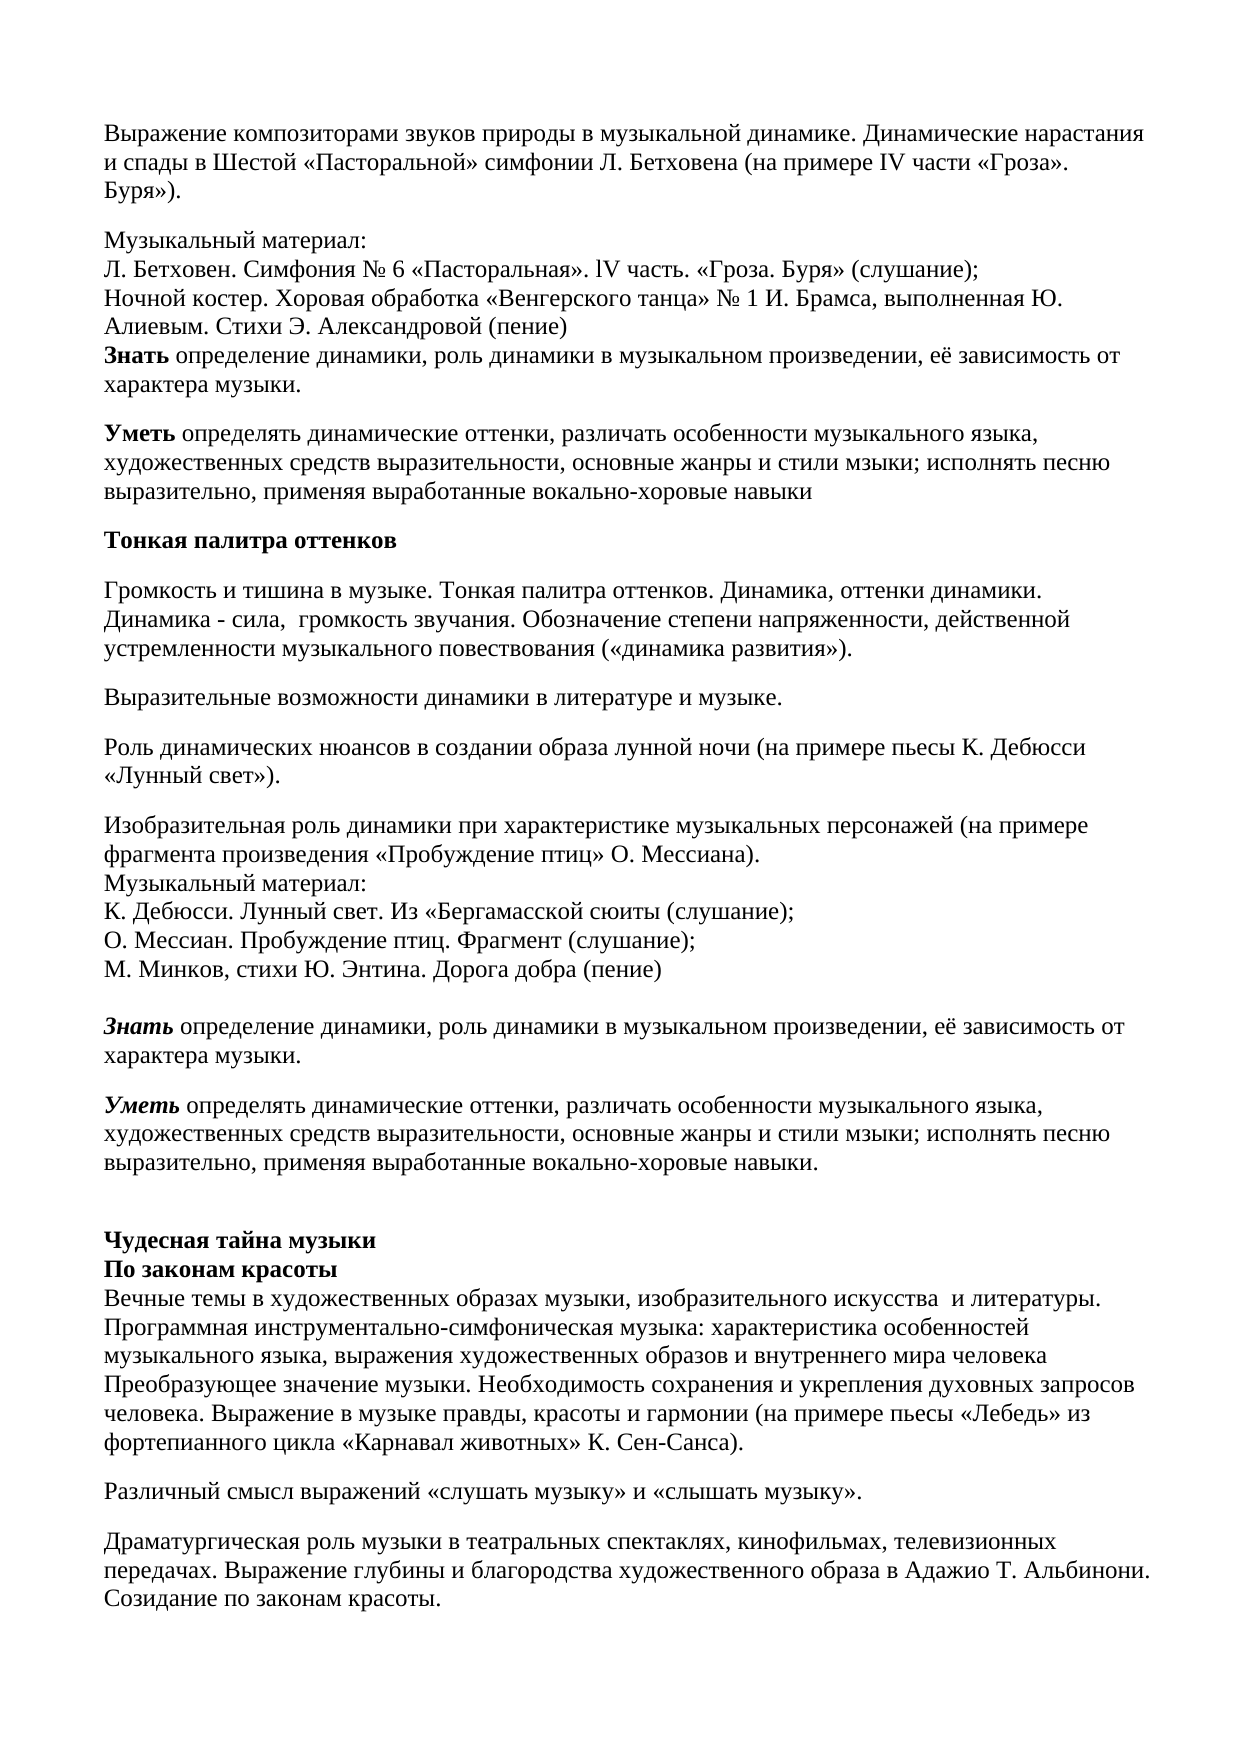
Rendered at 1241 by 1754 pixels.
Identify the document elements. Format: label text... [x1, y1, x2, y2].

text Тонкая палитра оттенков [103, 526, 1152, 554]
text Роль динамических нюансов в создании образа лунной ночи (на примере пьесы К. Дебюсси «Лунный свет»). [103, 732, 1152, 789]
text Вечные темы в художественных образах музыки, изобразительного искусства и литературы. Программная инструментально-симфоническая музыка: характеристика особенностей музыкального языка, выражения художественных образов и внутреннего мира человека [103, 1283, 1152, 1369]
text Драматургическая роль музыки в театральных спектаклях, кинофильмах, телевизионных передачах. Выражение глубины и благородства художественного образа в Адажио Т. Альбинони. [103, 1526, 1152, 1583]
text М. Минков, стихи Ю. Энтина. Дорога добра (пение) [103, 954, 1152, 983]
text Чудесная тайна музыки [103, 1226, 1152, 1254]
text Музыкальный материал: [103, 225, 1152, 254]
text Уметь определять динамические оттенки, различать особенности музыкального языка, художественных средств выразительности, основные жанры и стили мзыки; исполнять песню выразительно, применяя выработанные вокально-хоровые навыки. [103, 1090, 1152, 1176]
text Выразительные возможности динамики в литературе и музыке. [103, 682, 1152, 711]
text Преобразующее значение музыки. Необходимость сохранения и укрепления духовных запросов человека. Выражение в музыке правды, красоты и гармонии (на примере пьесы «Лебедь» из фортепианного цикла «Карнавал животных» К. Сен-Санса). [103, 1369, 1152, 1456]
text Знать определение динамики, роль динамики в музыкальном произведении, её зависимость от характера музыки. [103, 1011, 1152, 1069]
text Ночной костер. Хоровая обработка «Венгерского танца» № 1 И. Брамса, выполненная Ю. Алиевым. Стихи Э. Александровой (пение) [103, 283, 1152, 340]
text Уметь определять динамические оттенки, различать особенности музыкального языка, художественных средств выразительности, основные жанры и стили мзыки; исполнять песню выразительно, применяя выработанные вокально-хоровые навыки [103, 418, 1152, 505]
text Знать определение динамики, роль динамики в музыкальном произведении, её зависимость от характера музыки. [103, 340, 1152, 398]
text К. Дебюсси. Лунный свет. Из «Бергамасской сюиты (слушание); [103, 896, 1152, 925]
text О. Мессиан. Пробуждение птиц. Фрагмент (слушание); [103, 925, 1152, 954]
text Различный смысл выражений «слушать музыку» и «слышать музыку». [103, 1476, 1152, 1505]
text Выражение композиторами звуков природы в музыкальной динамике. Динамические нарастания и спады в Шестой «Пасторальной» симфонии Л. Бетховена (на примере IV части «Гроза». Буря»). [103, 118, 1152, 204]
text Громкость и тишина в музыке. Тонкая палитра оттенков. Динамика, оттенки динамики. Динамика - сила, громкость звучания. Обозначение степени напряженности, действенной устремленности музыкального повествования («динамика развития»). [103, 575, 1152, 661]
text Музыкальный материал: [103, 868, 1152, 896]
text Л. Бетховен. Симфония № 6 «Пасторальная». lV часть. «Гроза. Буря» (слушание); [103, 254, 1152, 283]
text Изобразительная роль динамики при характеристике музыкальных персонажей (на примере фрагмента произведения «Пробуждение птиц» О. Мессиана). [103, 810, 1152, 868]
text Созидание по законам красоты. [103, 1583, 1152, 1612]
text По законам красоты [103, 1254, 1152, 1283]
